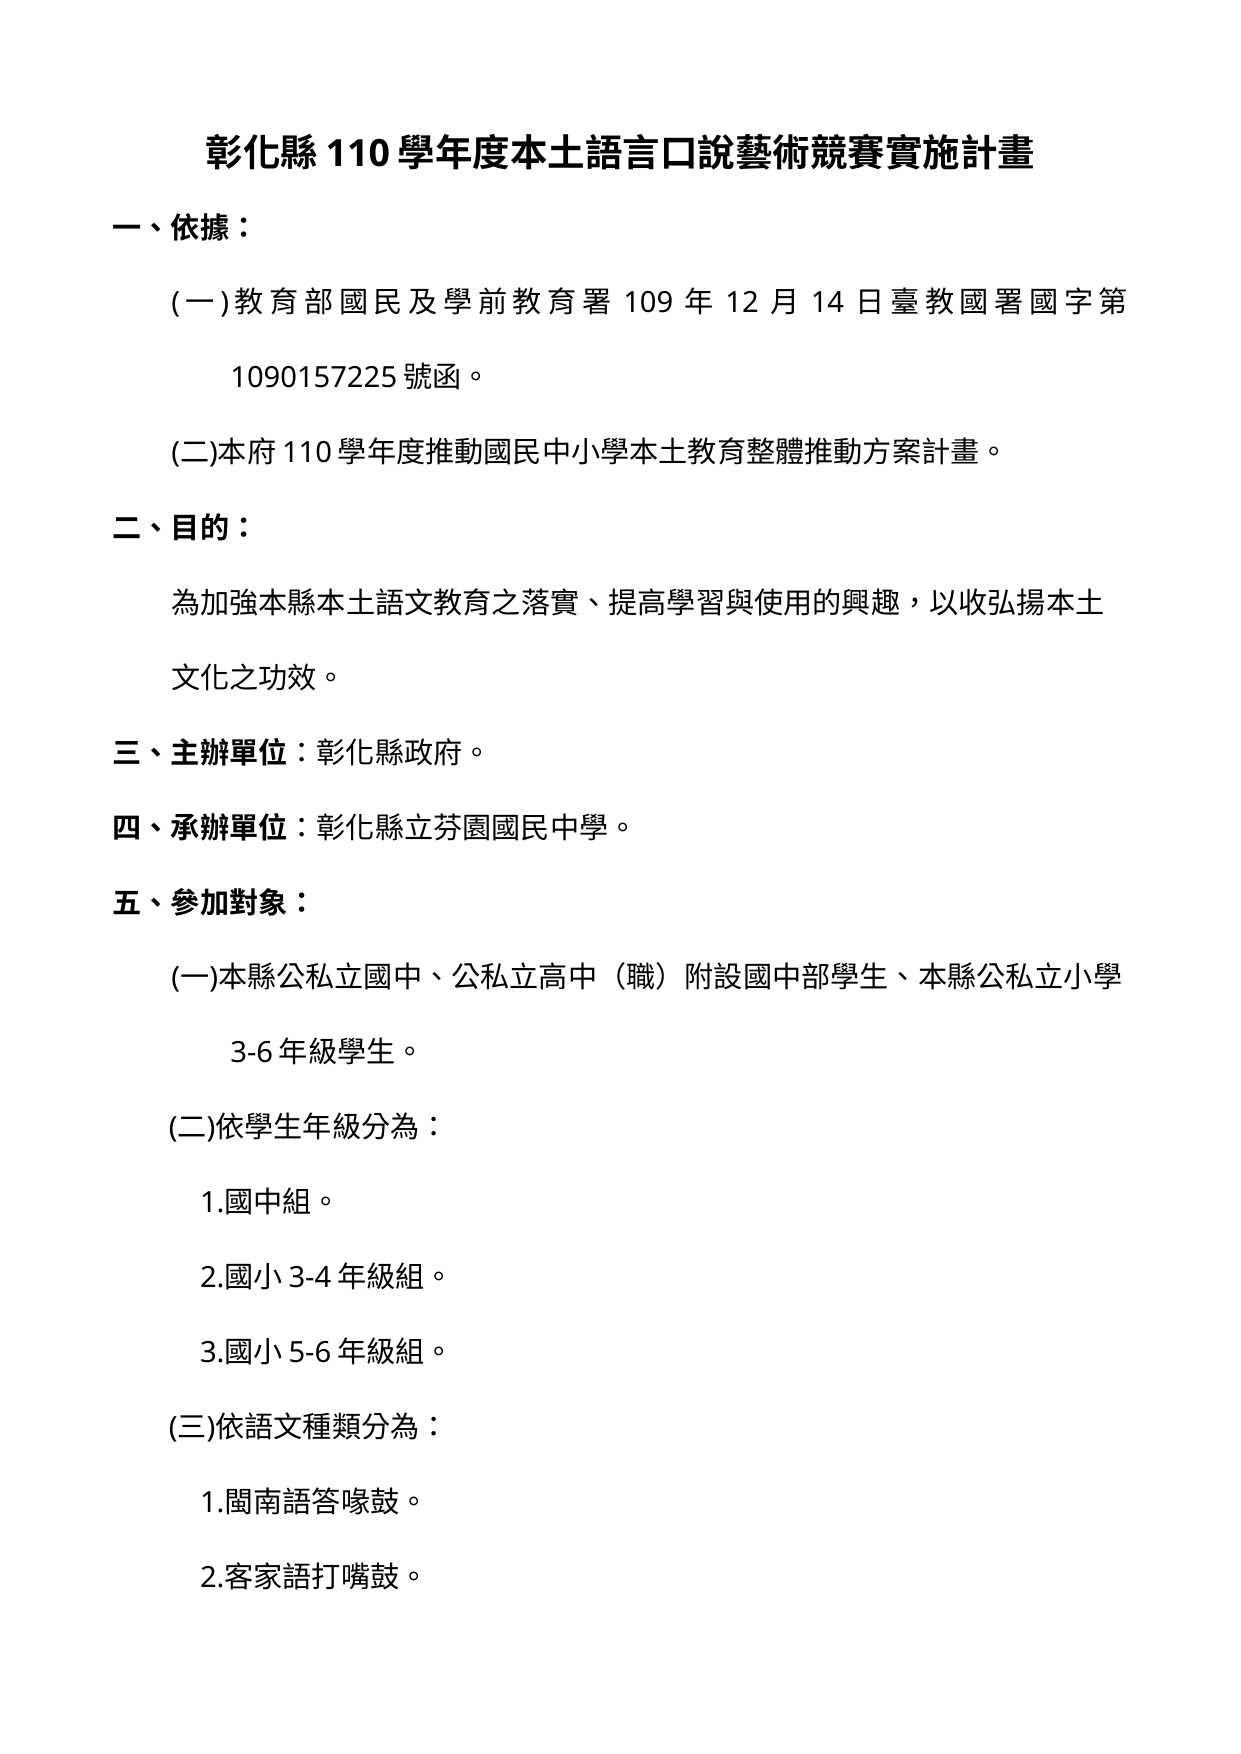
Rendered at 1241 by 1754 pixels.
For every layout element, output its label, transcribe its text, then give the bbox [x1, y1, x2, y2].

text (一)本縣公私立國中、公私立高中（職）附設國中部學生、本縣公私立小學3-6年級學生。 [171, 938, 1128, 1088]
text (二)依學生年級分為： [168, 1088, 1128, 1163]
text 2.國小3-4年級組。 [200, 1238, 1128, 1313]
text 1.國中組。 [200, 1163, 1128, 1238]
text 二、目的： [112, 488, 1128, 563]
text 四、承辦單位：彰化縣立芬園國民中學。 [112, 788, 1128, 863]
text (一)教育部國民及學前教育署109年12月14日臺教國署國字第1090157225號函。 [171, 263, 1128, 413]
text 3.國小5-6年級組。 [200, 1313, 1128, 1388]
text (二)本府110學年度推動國民中小學本土教育整體推動方案計畫。 [171, 413, 1128, 488]
text 1.閩南語答喙鼓。 [200, 1463, 1128, 1538]
text 2.客家語打嘴鼓。 [200, 1538, 1128, 1613]
text 彰化縣110學年度本土語言口說藝術競賽實施計畫 [112, 113, 1128, 188]
text 為加強本縣本土語文教育之落實、提高學習與使用的興趣，以收弘揚本土文化之功效。 [171, 563, 1128, 713]
text 三、主辦單位：彰化縣政府。 [112, 713, 1128, 788]
text 一、依據： [112, 188, 1128, 263]
text 五、參加對象： [112, 863, 1128, 938]
text (三)依語文種類分為： [168, 1388, 1128, 1463]
